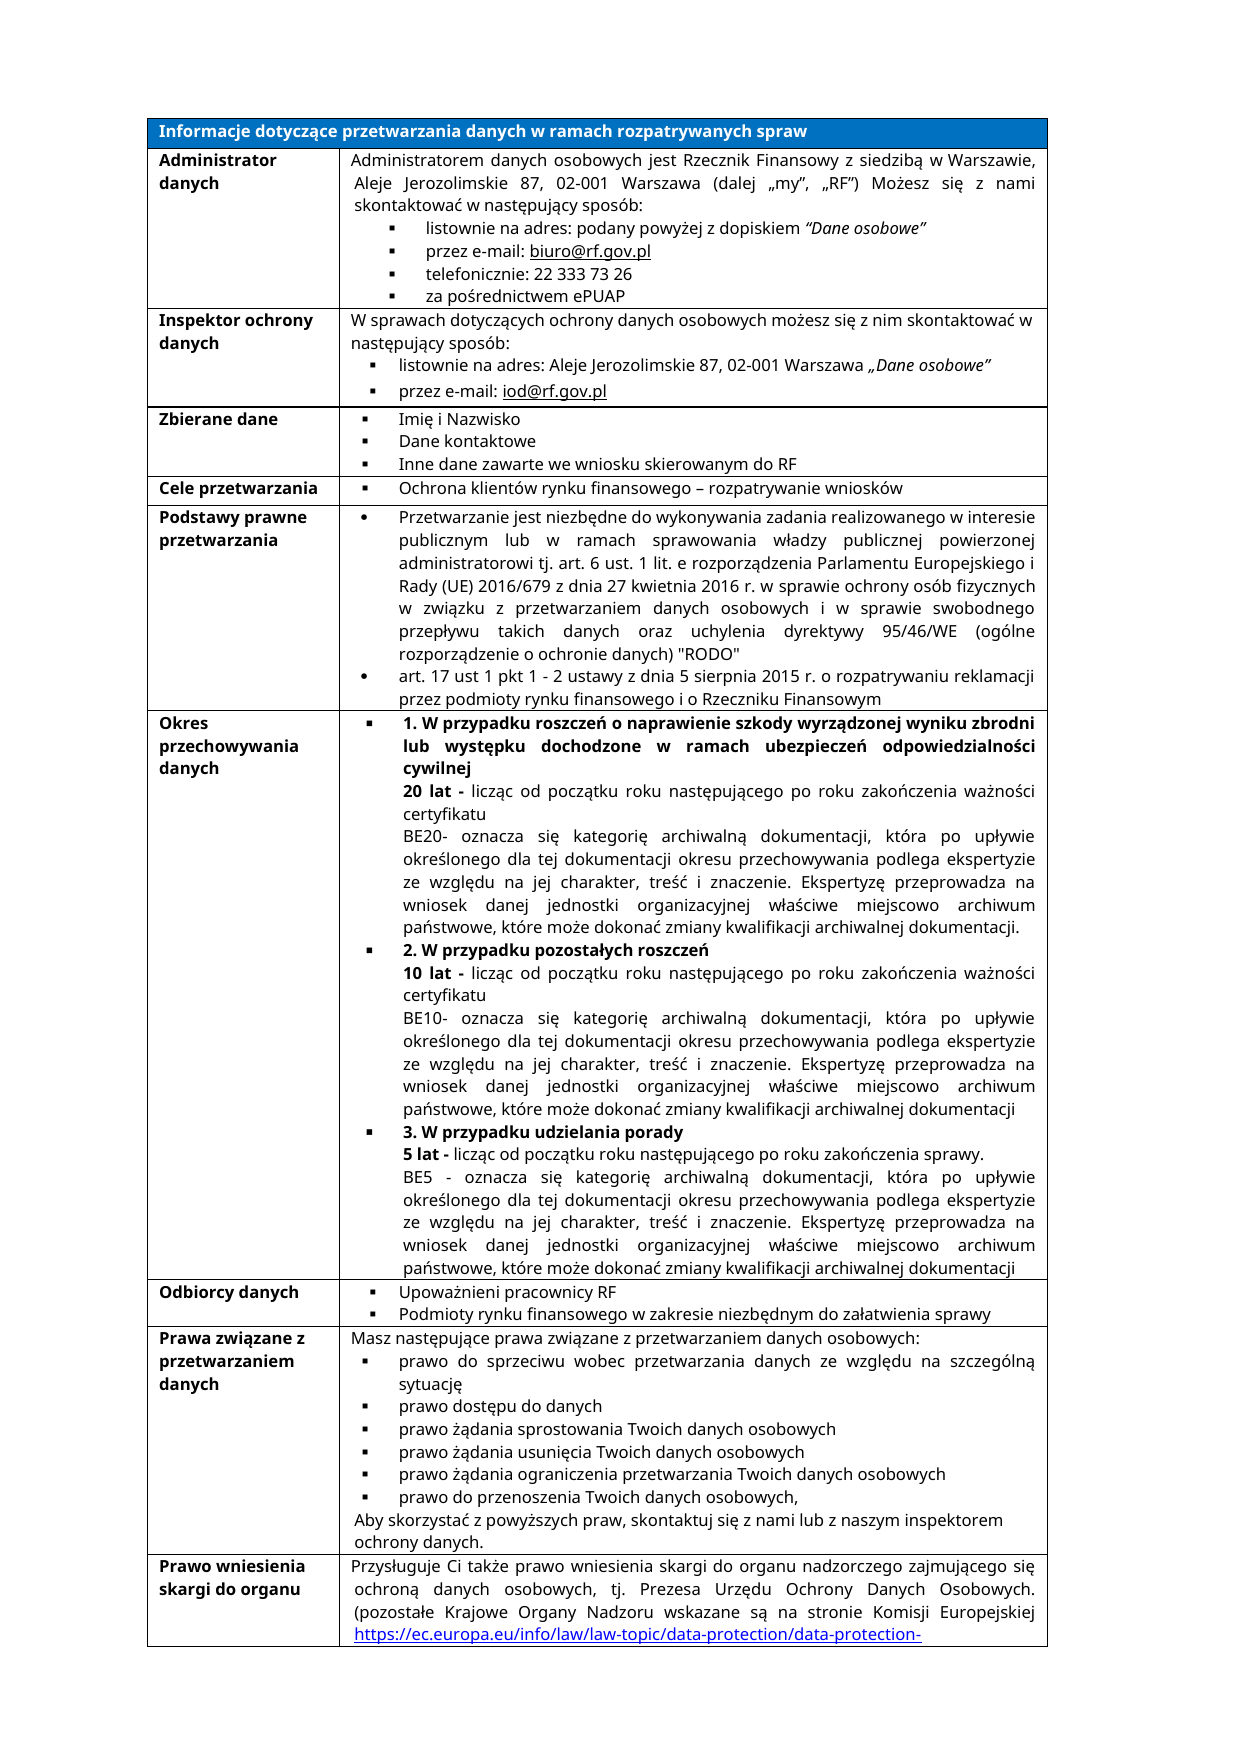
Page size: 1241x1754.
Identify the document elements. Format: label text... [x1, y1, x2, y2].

table_cell Imię i Nazwisko Dane kontaktowe Inne dane zawarte we wniosku skierowanym do RF [340, 408, 1047, 476]
table_header Informacje dotyczące przetwarzania danych w ramach rozpatrywanych spraw [148, 119, 1047, 148]
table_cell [148, 1555, 339, 1646]
table_cell Ochrona klientów rynku finansowego – rozpatrywanie wniosków [340, 477, 1047, 505]
table_cell Administrator danych [148, 149, 339, 308]
table_cell 1. W przypadku roszczeń o naprawienie szkody wyrządzonej wyniku zbrodni lub występku dochodzone w ramach ubezpieczeń odpowiedzialności cywilnej 20 lat - licząc od początku roku następującego po roku zakończenia ważności certyfikatu BE20- oznacza się kategorię archiwalną dokumentacji, która po upływie określonego dla tej dokumentacji okresu przechowywania podlega ekspertyzie ze względu na jej charakter, treść i znaczenie. Ekspertyzę przeprowadza na wniosek danej jednostki organizacyjnej właściwe miejscowo archiwum państwowe, które może dokonać zmiany kwalifikacji archiwalnej dokumentacji. 2. W przypadku pozostałych roszczeń 10 lat - licząc od początku roku następującego po roku zakończenia ważności certyfikatu BE10- oznacza się kategorię archiwalną dokumentacji, która po upływie określonego dla tej dokumentacji okresu przechowywania podlega ekspertyzie ze względu na jej charakter, treść i znaczenie. Ekspertyzę przeprowadza na wniosek danej jednostki organizacyjnej właściwe miejscowo archiwum państwowe, które może dokonać zmiany kwalifikacji archiwalnej dokumentacji 3. W przypadku udzielania porady 5 lat - licząc od początku roku następującego po roku zakończenia sprawy. BE5 - oznacza się kategorię archiwalną dokumentacji, która po upływie określonego dla tej dokumentacji okresu przechowywania podlega ekspertyzie ze względu na jej charakter, treść i znaczenie. Ekspertyzę przeprowadza na wniosek danej jednostki organizacyjnej właściwe miejscowo archiwum państwowe, które może dokonać zmiany kwalifikacji archiwalnej dokumentacji [340, 711, 1047, 1279]
table_cell Upoważnieni pracownicy RF Podmioty rynku finansowego w zakresie niezbędnym do załatwienia sprawy [340, 1280, 1047, 1326]
table_cell Podstawy prawne przetwarzania [148, 506, 339, 710]
table_cell Przetwarzanie jest niezbędne do wykonywania zadania realizowanego w interesie publicznym lub w ramach sprawowania władzy publicznej powierzonej administratorowi tj. art. 6 ust. 1 lit. e rozporządzenia Parlamentu Europejskiego i Rady (UE) 2016/679 z dnia 27 kwietnia 2016 r. w sprawie ochrony osób fizycznych w związku z przetwarzaniem danych osobowych i w sprawie swobodnego przepływu takich danych oraz uchylenia dyrektywy 95/46/WE (ogólne rozporządzenie o ochronie danych) "RODO" art. 17 ust 1 pkt 1 - 2 ustawy z dnia 5 sierpnia 2015 r. o rozpatrywaniu reklamacji przez podmioty rynku finansowego i o Rzeczniku Finansowym [340, 506, 1047, 710]
table_cell Inspektor ochrony danych [148, 309, 339, 406]
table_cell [340, 1555, 1047, 1646]
table_cell Zbierane dane [148, 408, 339, 476]
table_cell Okres przechowywania danych [148, 711, 339, 1279]
table_cell Administratorem danych osobowych jest Rzecznik Finansowy z siedzibą w Warszawie, Aleje Jerozolimskie 87, 02-001 Warszawa (dalej „my”, „RF”) Możesz się z nami skontaktować w następujący sposób: listownie na adres: podany powyżej z dopiskiem “Dane osobowe” przez e-mail: biuro@rf.gov.pl telefonicznie: 22 333 73 26 za pośrednictwem ePUAP [340, 149, 1047, 308]
table_cell Prawa związane z przetwarzaniem danych [148, 1327, 339, 1554]
table_cell Masz następujące prawa związane z przetwarzaniem danych osobowych: prawo do sprzeciwu wobec przetwarzania danych ze względu na szczególną sytuację prawo dostępu do danych prawo żądania sprostowania Twoich danych osobowych prawo żądania usunięcia Twoich danych osobowych prawo żądania ograniczenia przetwarzania Twoich danych osobowych prawo do przenoszenia Twoich danych osobowych, Aby skorzystać z powyższych praw, skontaktuj się z nami lub z naszym inspektorem ochrony danych. [340, 1327, 1047, 1554]
table_cell W sprawach dotyczących ochrony danych osobowych możesz się z nim skontaktować w następujący sposób: listownie na adres: Aleje Jerozolimskie 87, 02-001 Warszawa „Dane osobowe” przez e-mail: iod@rf.gov.pl [340, 309, 1047, 406]
table_cell Cele przetwarzania [148, 477, 339, 505]
table_cell Odbiorcy danych [148, 1280, 339, 1326]
